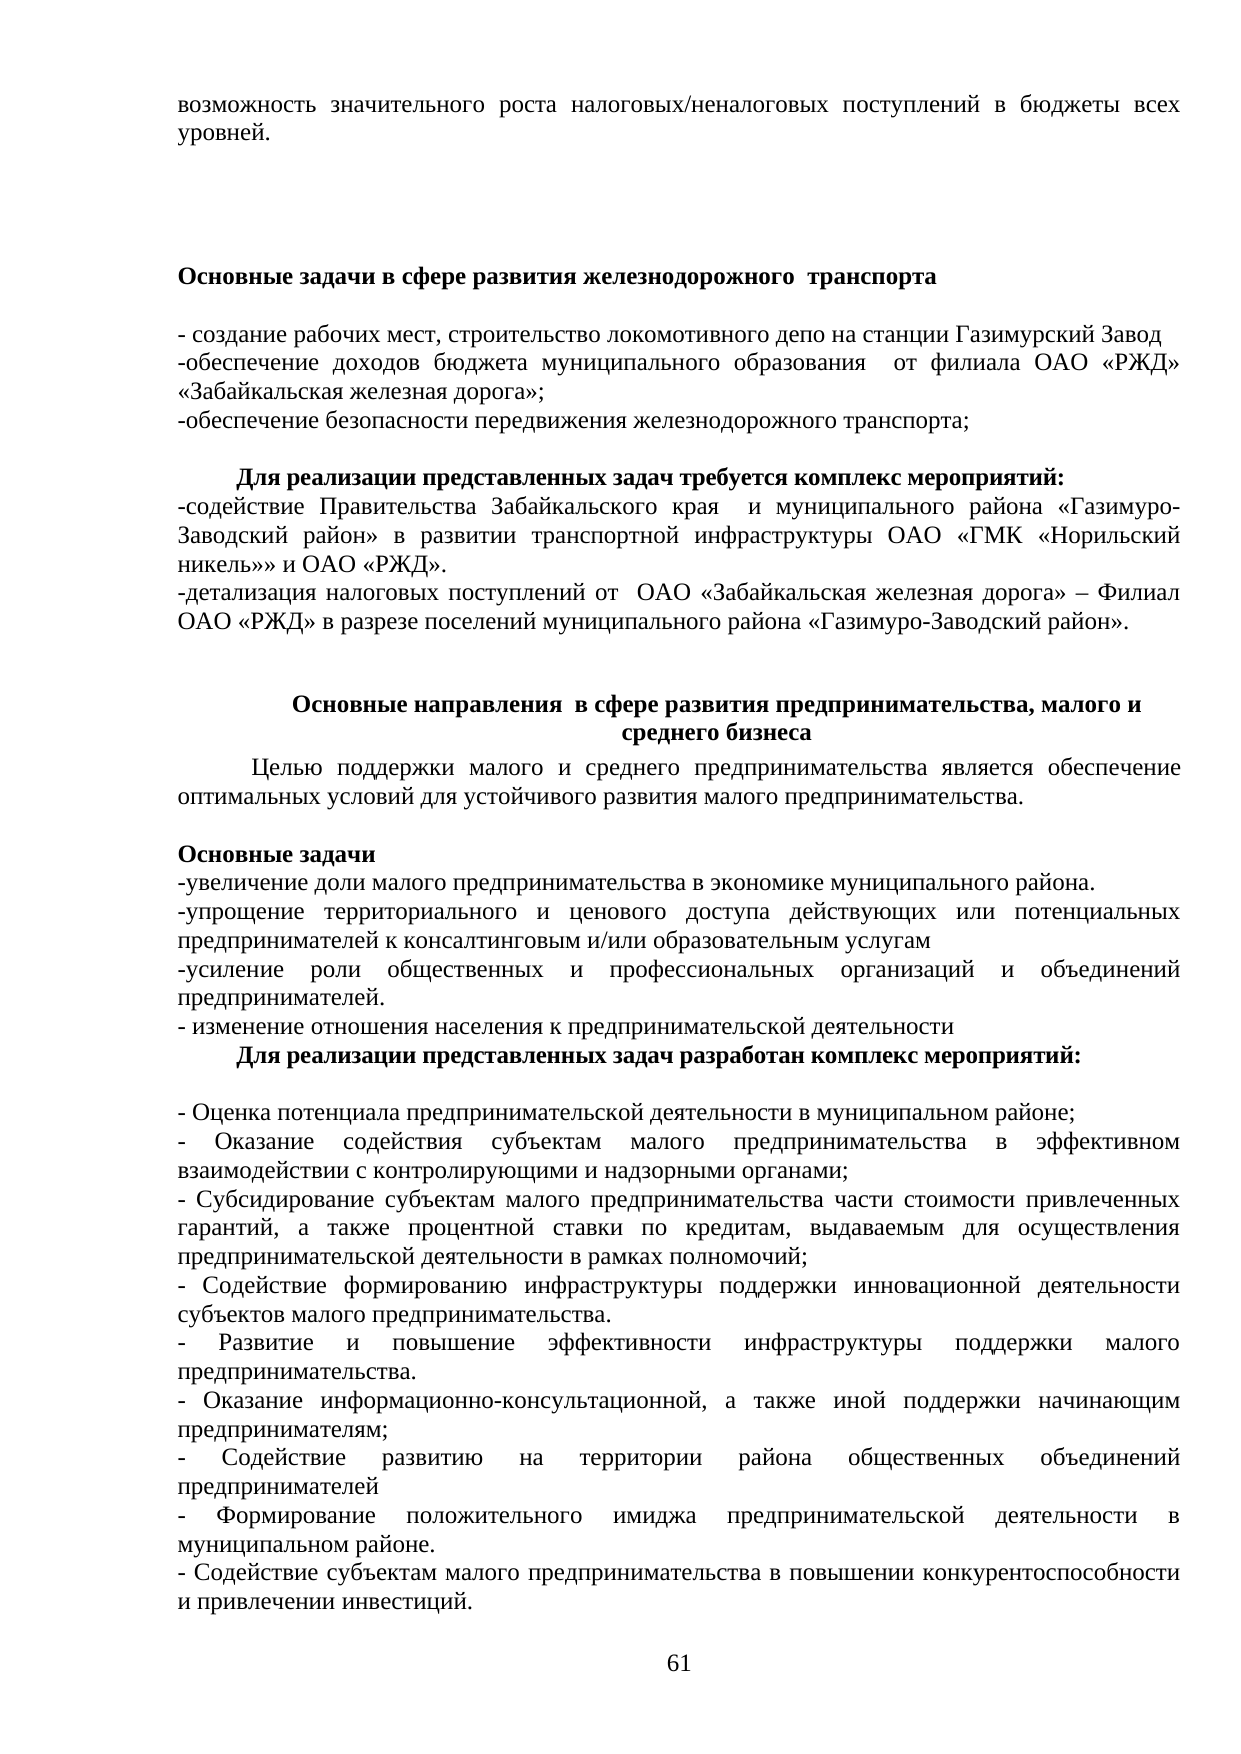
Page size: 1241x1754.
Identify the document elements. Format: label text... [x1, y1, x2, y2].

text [177, 89, 1181, 146]
text - Оценка потенциала предпринимательской деятельности в муниципальном районе; [177, 1097, 1181, 1126]
text - Субсидирование субъектам малого предпринимательства части стоимости привлеченных гарантий, а также процентной ставки по кредитам, выдаваемым для осуществления предпринимательской деятельности в рамках полномочий; [177, 1184, 1181, 1270]
text - Оказание информационно-консультационной, а также иной поддержки начинающим предпринимателям; [177, 1385, 1181, 1442]
text -упрощение территориального и ценового доступа действующих или потенциальных предпринимателей к консалтинговым и/или образовательным услугам [177, 896, 1181, 954]
text -содействие Правительства Забайкальского края и муниципального района «Газимуро-Заводский район» в развитии транспортной инфраструктуры ОАО «ГМК «Норильский никель»» и ОАО «РЖД». [177, 491, 1181, 577]
subtitle Основные направления в сфере развития предпринимательства, малого и среднего бизнеса [252, 689, 1181, 746]
text - Формирование положительного имиджа предпринимательской деятельности в муниципальном районе. [177, 1500, 1181, 1557]
text -обеспечение безопасности передвижения железнодорожного транспорта; [177, 405, 1181, 434]
text - Содействие формированию инфраструктуры поддержки инновационной деятельности субъектов малого предпринимательства. [177, 1270, 1181, 1327]
text - создание рабочих мест, строительство локомотивного депо на станции Газимурский Завод [177, 319, 1181, 347]
text - Оказание содействия субъектам малого предпринимательства в эффективном взаимодействии с контролирующими и надзорными органами; [177, 1126, 1181, 1184]
text - Содействие субъектам малого предпринимательства в повышении конкурентоспособности и привлечении инвестиций. [177, 1557, 1181, 1615]
text Для реализации представленных задач разработан комплекс мероприятий: [177, 1040, 1181, 1069]
text -усиление роли общественных и профессиональных организаций и объединений предпринимателей. [177, 954, 1181, 1011]
text -детализация налоговых поступлений от ОАО «Забайкальская железная дорога» – Филиал ОАО «РЖД» в разрезе поселений муниципального района «Газимуро-Заводский район». [177, 577, 1181, 635]
text - Развитие и повышение эффективности инфраструктуры поддержки малого предпринимательства. [177, 1327, 1181, 1385]
text -обеспечение доходов бюджета муниципального образования от филиала ОАО «РЖД» «Забайкальская железная дорога»; [177, 347, 1181, 405]
text Целью поддержки малого и среднего предпринимательства является обеспечение оптимальных условий для устойчивого развития малого предпринимательства. [177, 752, 1182, 810]
text Для реализации представленных задач требуется комплекс мероприятий: [177, 462, 1181, 491]
text - Содействие развитию на территории района общественных объединений предпринимателей [177, 1442, 1181, 1500]
text - изменение отношения населения к предпринимательской деятельности [177, 1011, 1181, 1040]
text Основные задачи в сфере развития железнодорожного транспорта [177, 261, 1181, 290]
text -увеличение доли малого предпринимательства в экономике муниципального района. [177, 867, 1181, 896]
text Основные задачи [177, 839, 1181, 867]
